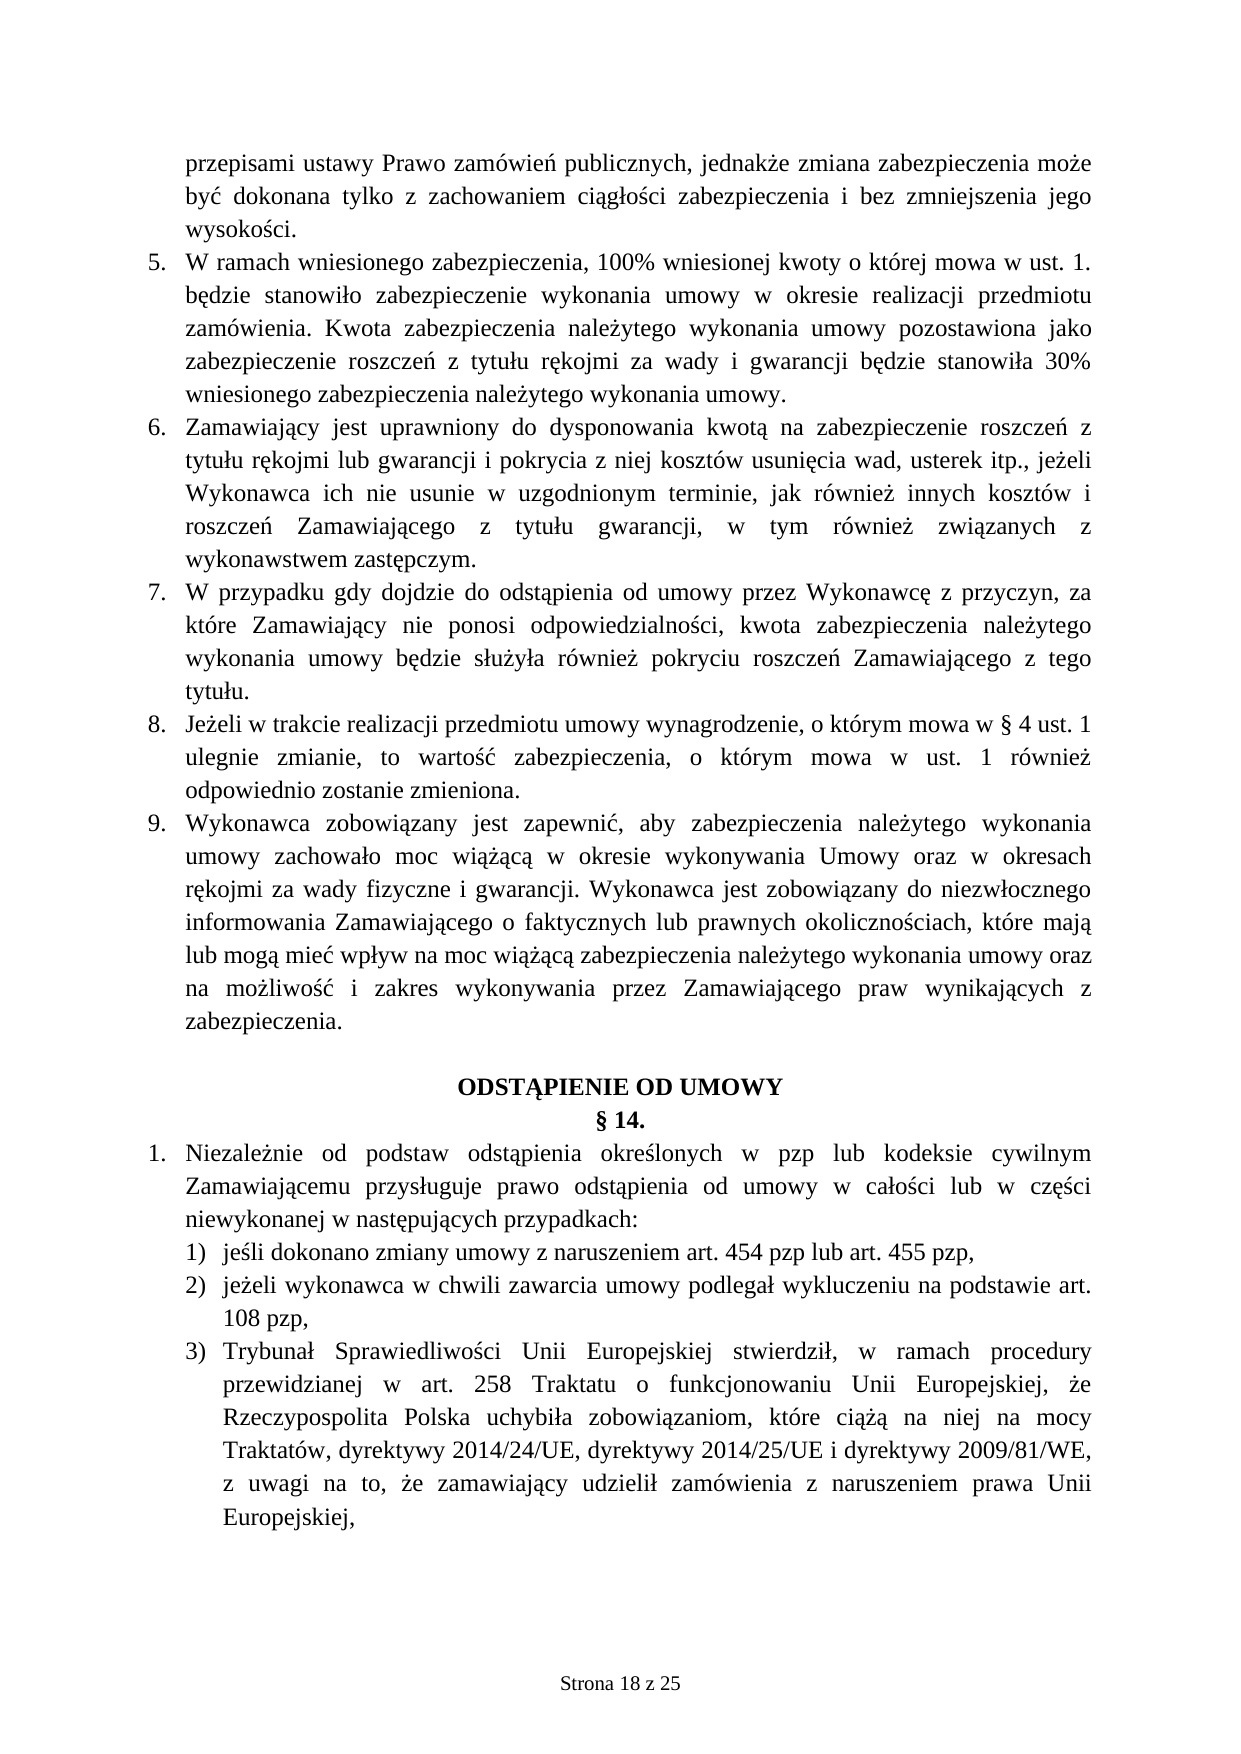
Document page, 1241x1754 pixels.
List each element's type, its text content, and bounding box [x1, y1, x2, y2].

list jeśli dokonano zmiany umowy z naruszeniem art. 454 pzp lub art. 455 pzp, [185, 1237, 1092, 1266]
list Niezależnie od podstaw odstąpienia określonych w pzp lub kodeksie cywilnym Zamawiającemu przysługuje prawo odstąpienia od umowy w całości lub w części niewykonanej w następujących przypadkach: [148, 1138, 1092, 1233]
list jeżeli wykonawca w chwili zawarcia umowy podlegał wykluczeniu na podstawie art. 108 pzp, [185, 1270, 1092, 1332]
list Wykonawca zobowiązany jest zapewnić, aby zabezpieczenia należytego wykonania umowy zachowało moc wiążącą w okresie wykonywania Umowy oraz w okresach rękojmi za wady fizyczne i gwarancji. Wykonawca jest zobowiązany do niezwłocznego informowania Zamawiającego o faktycznych lub prawnych okolicznościach, które mają lub mogą mieć wpływ na moc wiążącą zabezpieczenia należytego wykonania umowy oraz na możliwość i zakres wykonywania przez Zamawiającego praw wynikających z zabezpieczenia. [148, 808, 1092, 1035]
text ODSTĄPIENIE OD UMOWY [148, 1072, 1092, 1101]
list W ramach wniesionego zabezpieczenia, 100% wniesionej kwoty o której mowa w ust. 1. będzie stanowiło zabezpieczenie wykonania umowy w okresie realizacji przedmiotu zamówienia. Kwota zabezpieczenia należytego wykonania umowy pozostawiona jako zabezpieczenie roszczeń z tytułu rękojmi za wady i gwarancji będzie stanowiła 30% wniesionego zabezpieczenia należytego wykonania umowy. [148, 247, 1092, 408]
list Jeżeli w trakcie realizacji przedmiotu umowy wynagrodzenie, o którym mowa w § 4 ust. 1 ulegnie zmianie, to wartość zabezpieczenia, o którym mowa w ust. 1 również odpowiednio zostanie zmieniona. [148, 709, 1092, 804]
text § 14. [148, 1105, 1092, 1134]
list Zamawiający jest uprawniony do dysponowania kwotą na zabezpieczenie roszczeń z tytułu rękojmi lub gwarancji i pokrycia z niej kosztów usunięcia wad, usterek itp., jeżeli Wykonawca ich nie usunie w uzgodnionym terminie, jak również innych kosztów i roszczeń Zamawiającego z tytułu gwarancji, w tym również związanych z wykonawstwem zastępczym. [148, 412, 1092, 573]
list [148, 148, 1092, 242]
list W przypadku gdy dojdzie do odstąpienia od umowy przez Wykonawcę z przyczyn, za które Zamawiający nie ponosi odpowiedzialności, kwota zabezpieczenia należytego wykonania umowy będzie służyła również pokryciu roszczeń Zamawiającego z tego tytułu. [148, 577, 1092, 705]
list Trybunał Sprawiedliwości Unii Europejskiej stwierdził, w ramach procedury przewidzianej w art. 258 Traktatu o funkcjonowaniu Unii Europejskiej, że Rzeczypospolita Polska uchybiła zobowiązaniom, które ciążą na niej na mocy Traktatów, dyrektywy 2014/24/UE, dyrektywy 2014/25/UE i dyrektywy 2009/81/WE, z uwagi na to, że zamawiający udzielił zamówienia z naruszeniem prawa Unii Europejskiej, [185, 1336, 1092, 1530]
